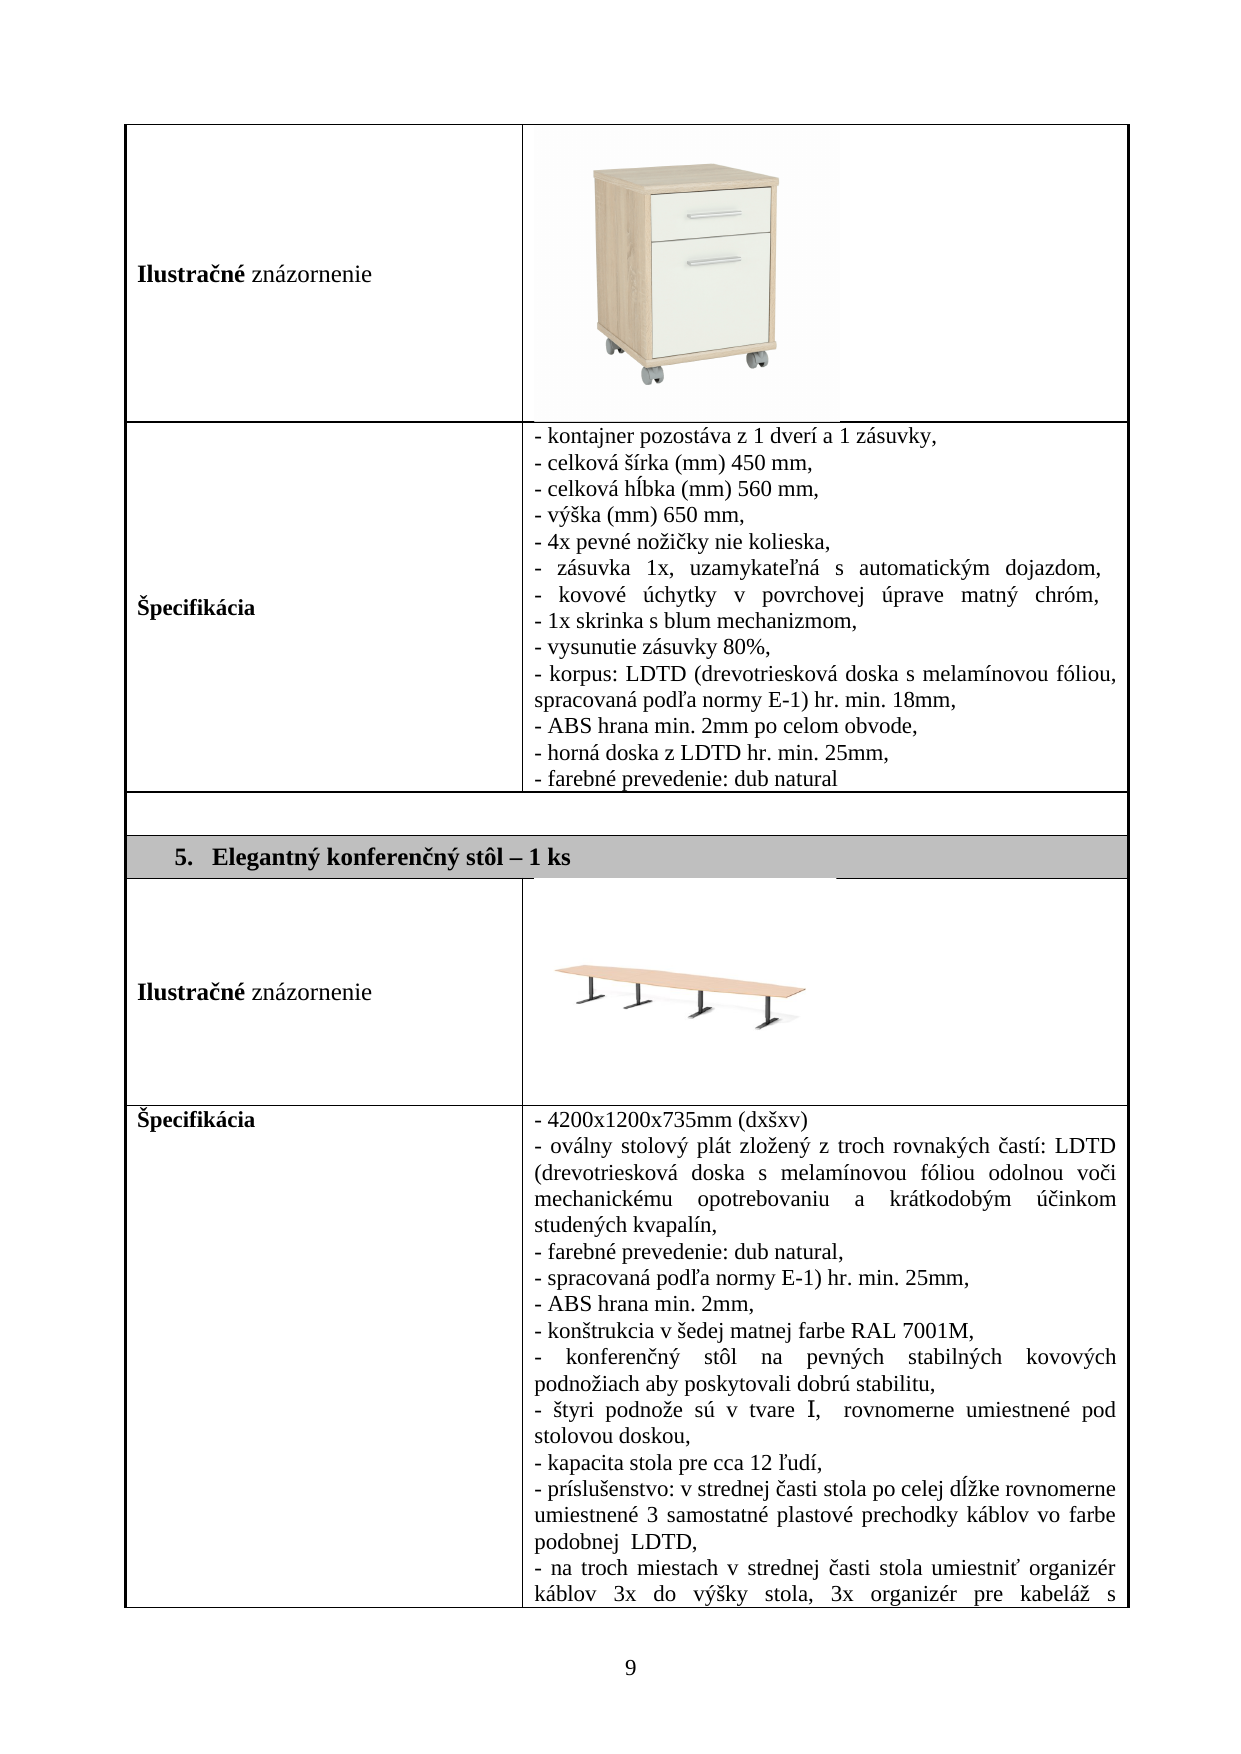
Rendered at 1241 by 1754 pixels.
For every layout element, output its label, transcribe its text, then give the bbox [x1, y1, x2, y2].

table_cell Ilustračné znázornenie [127, 879, 522, 1105]
table_cell Špecifikácia [127, 423, 522, 791]
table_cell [523, 1106, 1127, 1607]
table_cell [840, 125, 1127, 421]
table_cell Elegantný konferenčný stôl – 1 ks [127, 836, 1127, 878]
table_cell - kontajner pozostáva z 1 dverí a 1 zásuvky, - celková šírka (mm) 450 mm, - celková hĺbka (mm) 560 mm, - výška (mm) 650 mm, - 4x pevné nožičky nie kolieska, - zásuvka 1x, uzamykateľná s automatickým dojazdom, - kovové úchytky v povrchovej úprave matný chróm, - 1x skrinka s blum mechanizmom, - vysunutie zásuvky 80%, - korpus: LDTD (drevotriesková doska s melamínovou fóliou, spracovaná podľa normy E-1) hr. min. 18mm, - ABS hrana min. 2mm po celom obvode, - horná doska z LDTD hr. min. 25mm, - farebné prevedenie: dub natural [523, 423, 1127, 791]
table_cell [523, 125, 534, 421]
table_cell [837, 879, 1127, 1105]
picture [534, 878, 837, 1105]
table_cell Ilustračné znázornenie [127, 125, 522, 421]
picture [534, 125, 840, 422]
table_cell [127, 793, 1127, 834]
table_cell Špecifikácia [127, 1106, 522, 1607]
table_cell [523, 879, 534, 1105]
